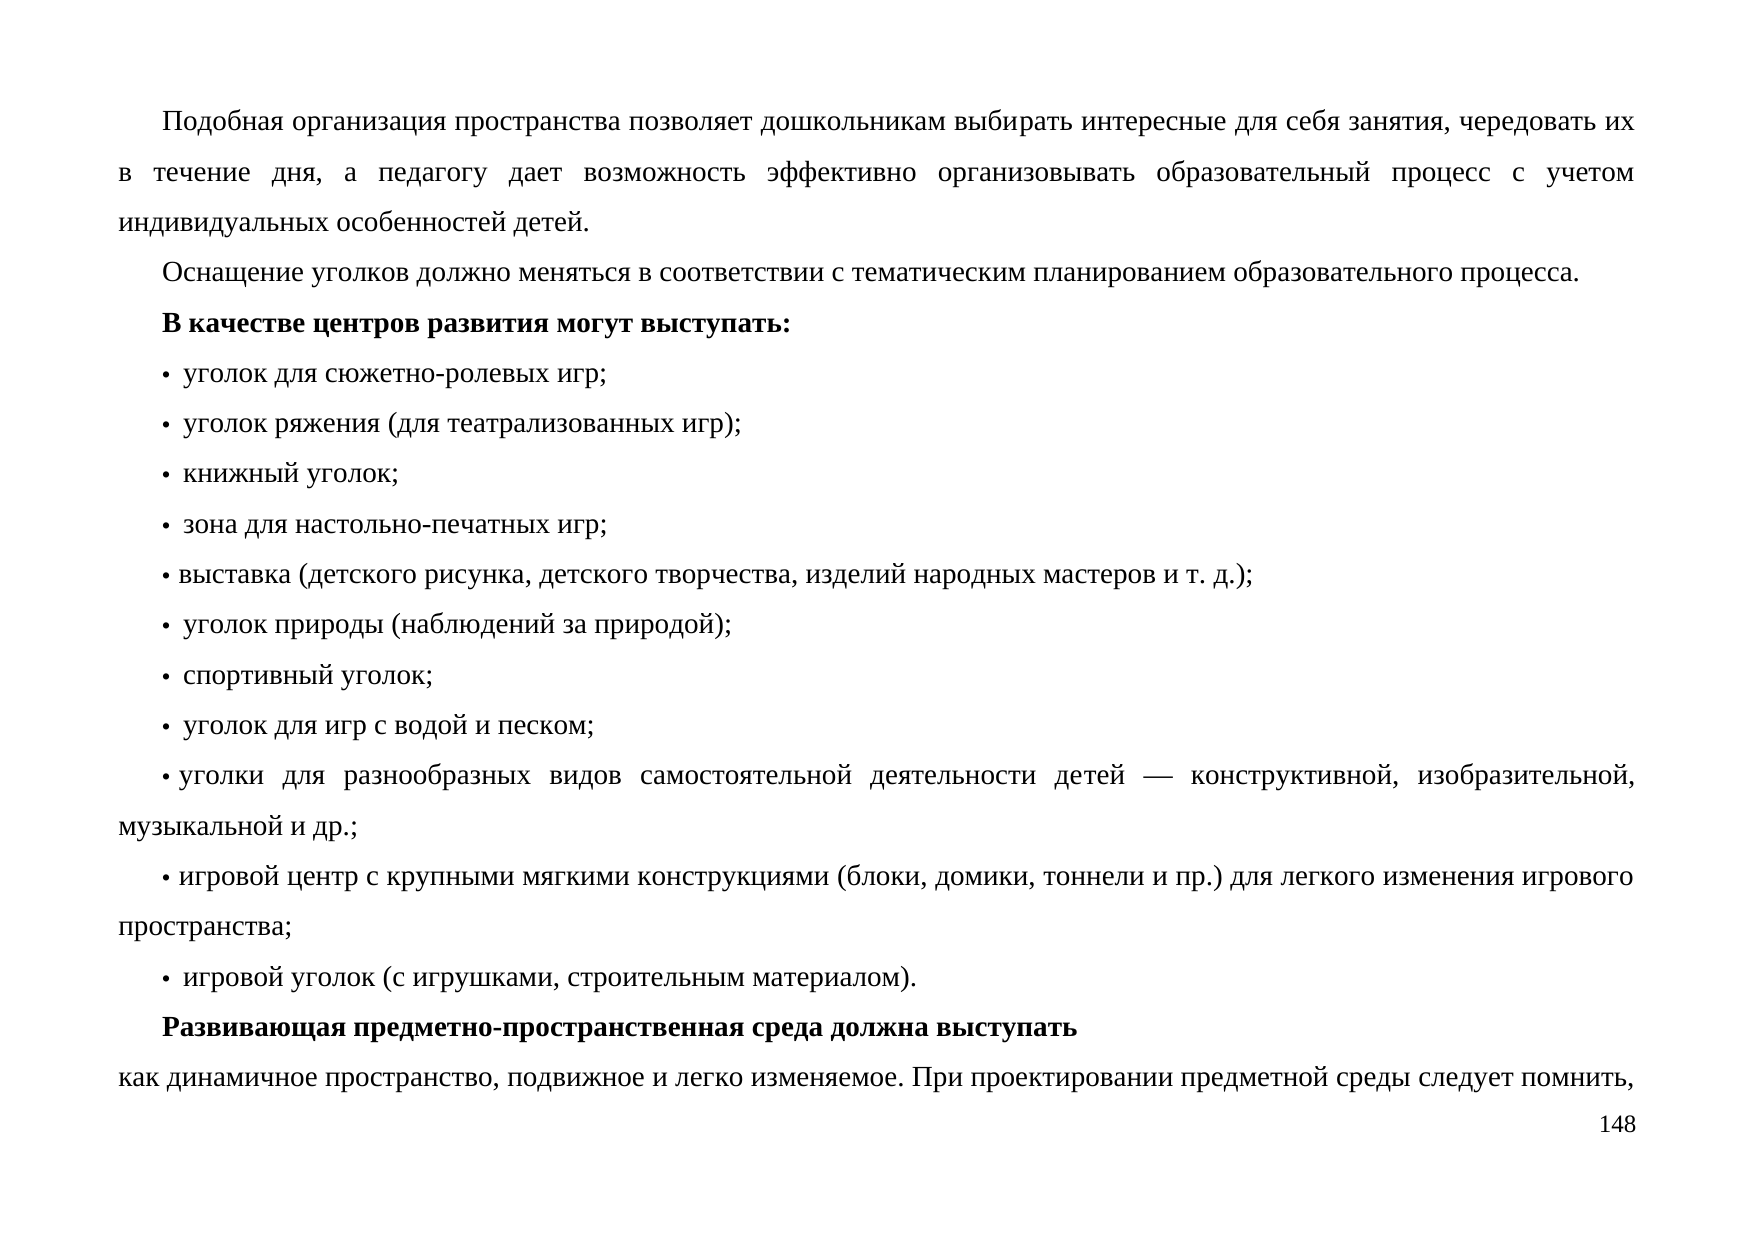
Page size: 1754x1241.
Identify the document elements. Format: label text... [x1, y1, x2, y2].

list зона для настольно-печатных игр; [118, 506, 1636, 539]
list игровой уголок (с игрушками, строительным материалом). [118, 959, 1636, 992]
list книжный уголок; [118, 456, 1636, 489]
text Подобная организация пространства позволяет дошкольникам выбирать интересные для себя занятия, чередовать их в течение дня, а педагогу дает возможность эффективно организовывать образовательный процесс с учетом индивидуальных особенностей детей. [118, 103, 1636, 238]
text Развивающая предметно-пространственная среда должна выступать [118, 1009, 1636, 1043]
list спортивный уголок; [118, 657, 1636, 690]
text В качестве центров развития могут выступать: [118, 305, 1636, 338]
list уголок природы (наблюдений за природой); [118, 607, 1636, 640]
list уголки для разнообразных видов самостоятельной деятельности детей — конструктивной, изобразительной, музыкальной и др.; [118, 757, 1636, 841]
list игровой центр с крупными мягкими конструкциями (блоки, домики, тоннели и пр.) для легкого изменения игрового пространства; [118, 858, 1636, 942]
list выставка (детского рисунка, детского творчества, изделий народных мастеров и т. д.); [118, 556, 1636, 590]
list уголок для сюжетно-ролевых игр; [118, 355, 1636, 388]
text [118, 1059, 1636, 1093]
text Оснащение уголков должно меняться в соответствии с тематическим планированием образовательного процесса. [118, 254, 1636, 288]
list уголок для игр с водой и песком; [118, 707, 1636, 741]
list уголок ряжения (для театрализованных игр); [118, 405, 1636, 439]
